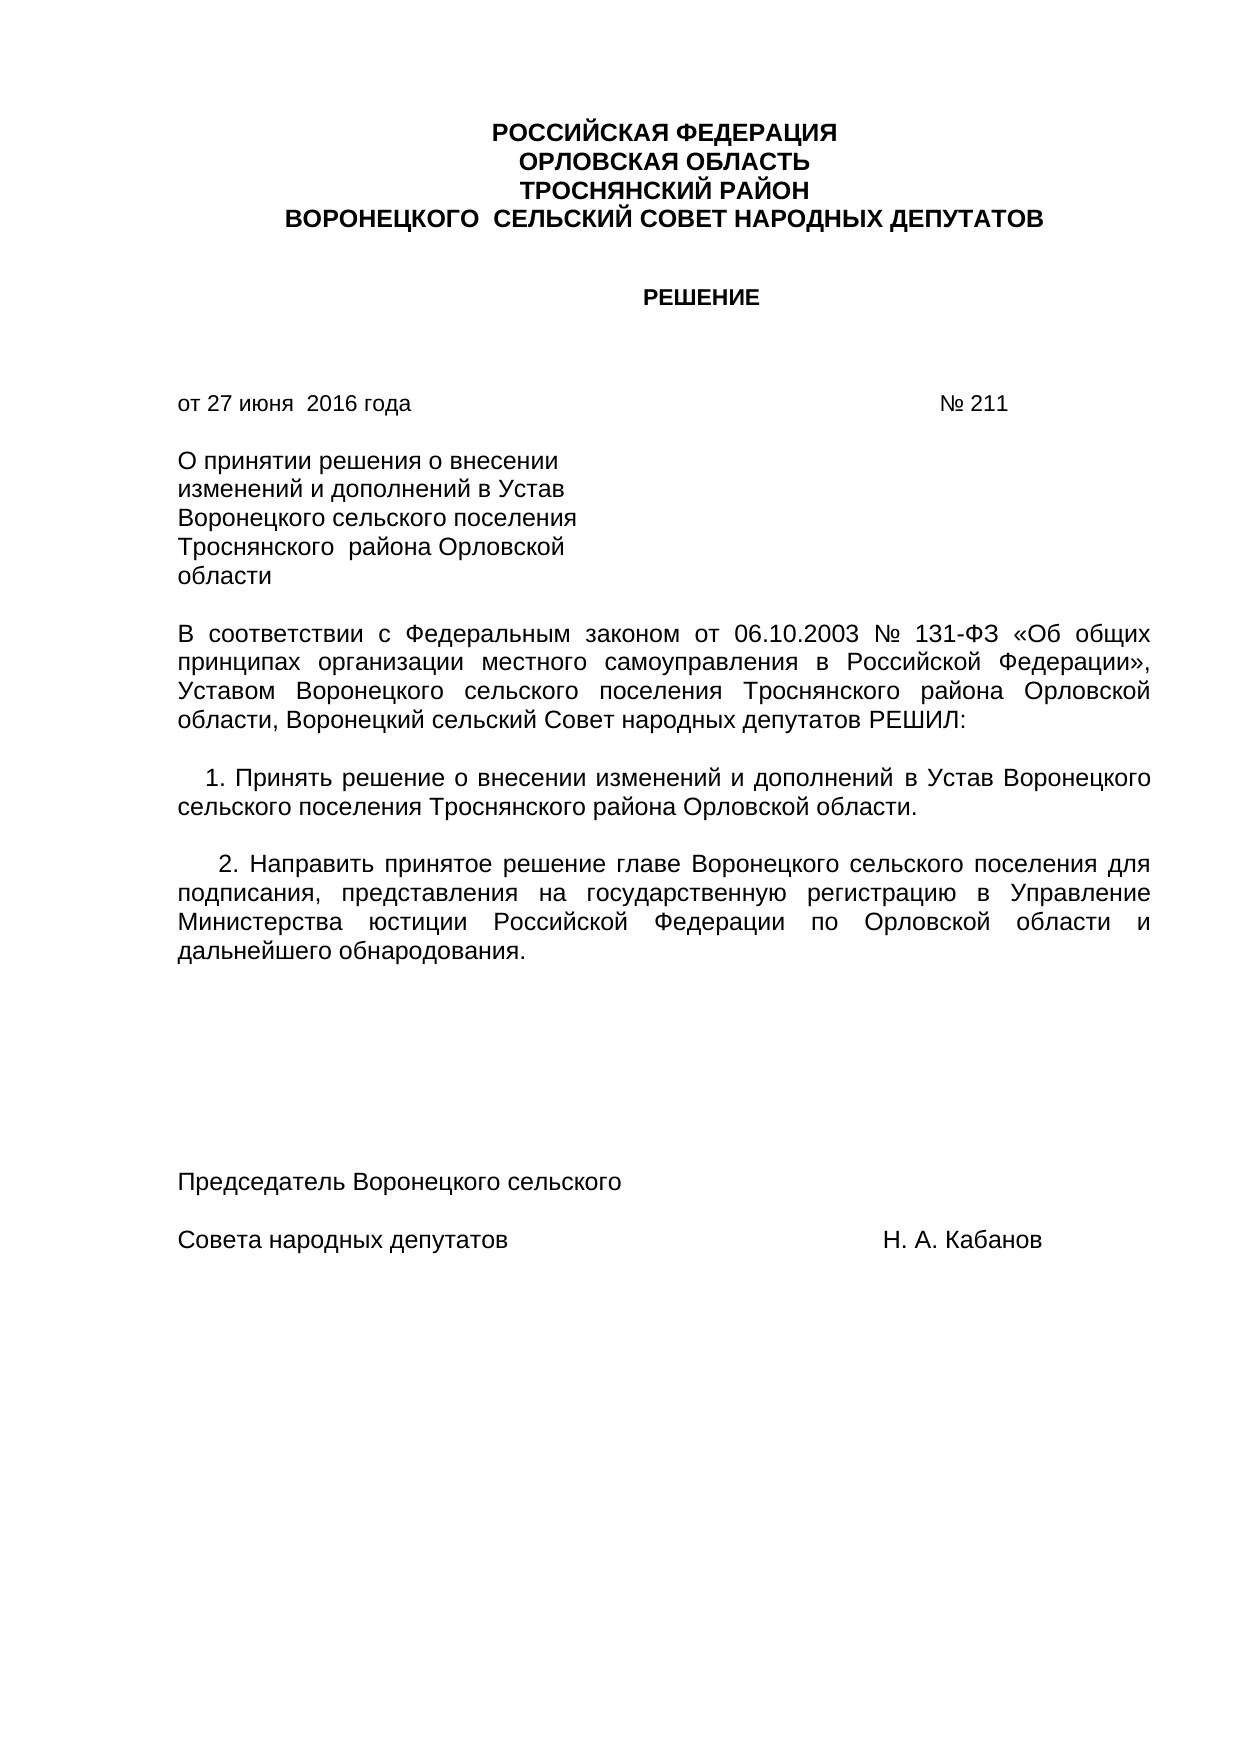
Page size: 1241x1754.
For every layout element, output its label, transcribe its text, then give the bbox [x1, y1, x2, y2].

text 1. Принять решение о внесении изменений и дополнений в Устав Воронецкого сельского поселения Троснянского района Орловской области. [177, 763, 1152, 820]
text ВОРОНЕЦКОГО СЕЛЬСКИЙ СОВЕТ НАРОДНЫХ ДЕПУТАТОВ [177, 204, 1152, 233]
text от 27 июня 2016 года № 211 [177, 335, 1152, 416]
text РЕШЕНИЕ [177, 284, 1152, 311]
text Председатель Воронецкого сельского [177, 1167, 1152, 1196]
text Совета народных депутатов Н. А. Кабанов [177, 1225, 1152, 1254]
text РОССИЙСКАЯ ФЕДЕРАЦИЯ [177, 118, 1152, 147]
text О принятии решения о внесении изменений и дополнений в Устав Воронецкого сельского поселения Троснянского района Орловской области [177, 446, 650, 589]
text В соответствии с Федеральным законом от 06.10.2003 № 131-ФЗ «Об общих принципах организации местного самоуправления в Российской Федерации», Уставом Воронецкого сельского поселения Троснянского района Орловской области, Воронецкий сельский Совет народных депутатов РЕШИЛ: [177, 618, 1152, 733]
text ОРЛОВСКАЯ ОБЛАСТЬ [177, 147, 1152, 176]
text 2. Направить принятое решение главе Воронецкого сельского поселения для подписания, представления на государственную регистрацию в Управление Министерства юстиции Российской Федерации по Орловской области и дальнейшего обнародования. [177, 849, 1152, 964]
text ТРОСНЯНСКИЙ РАЙОН [177, 176, 1152, 204]
